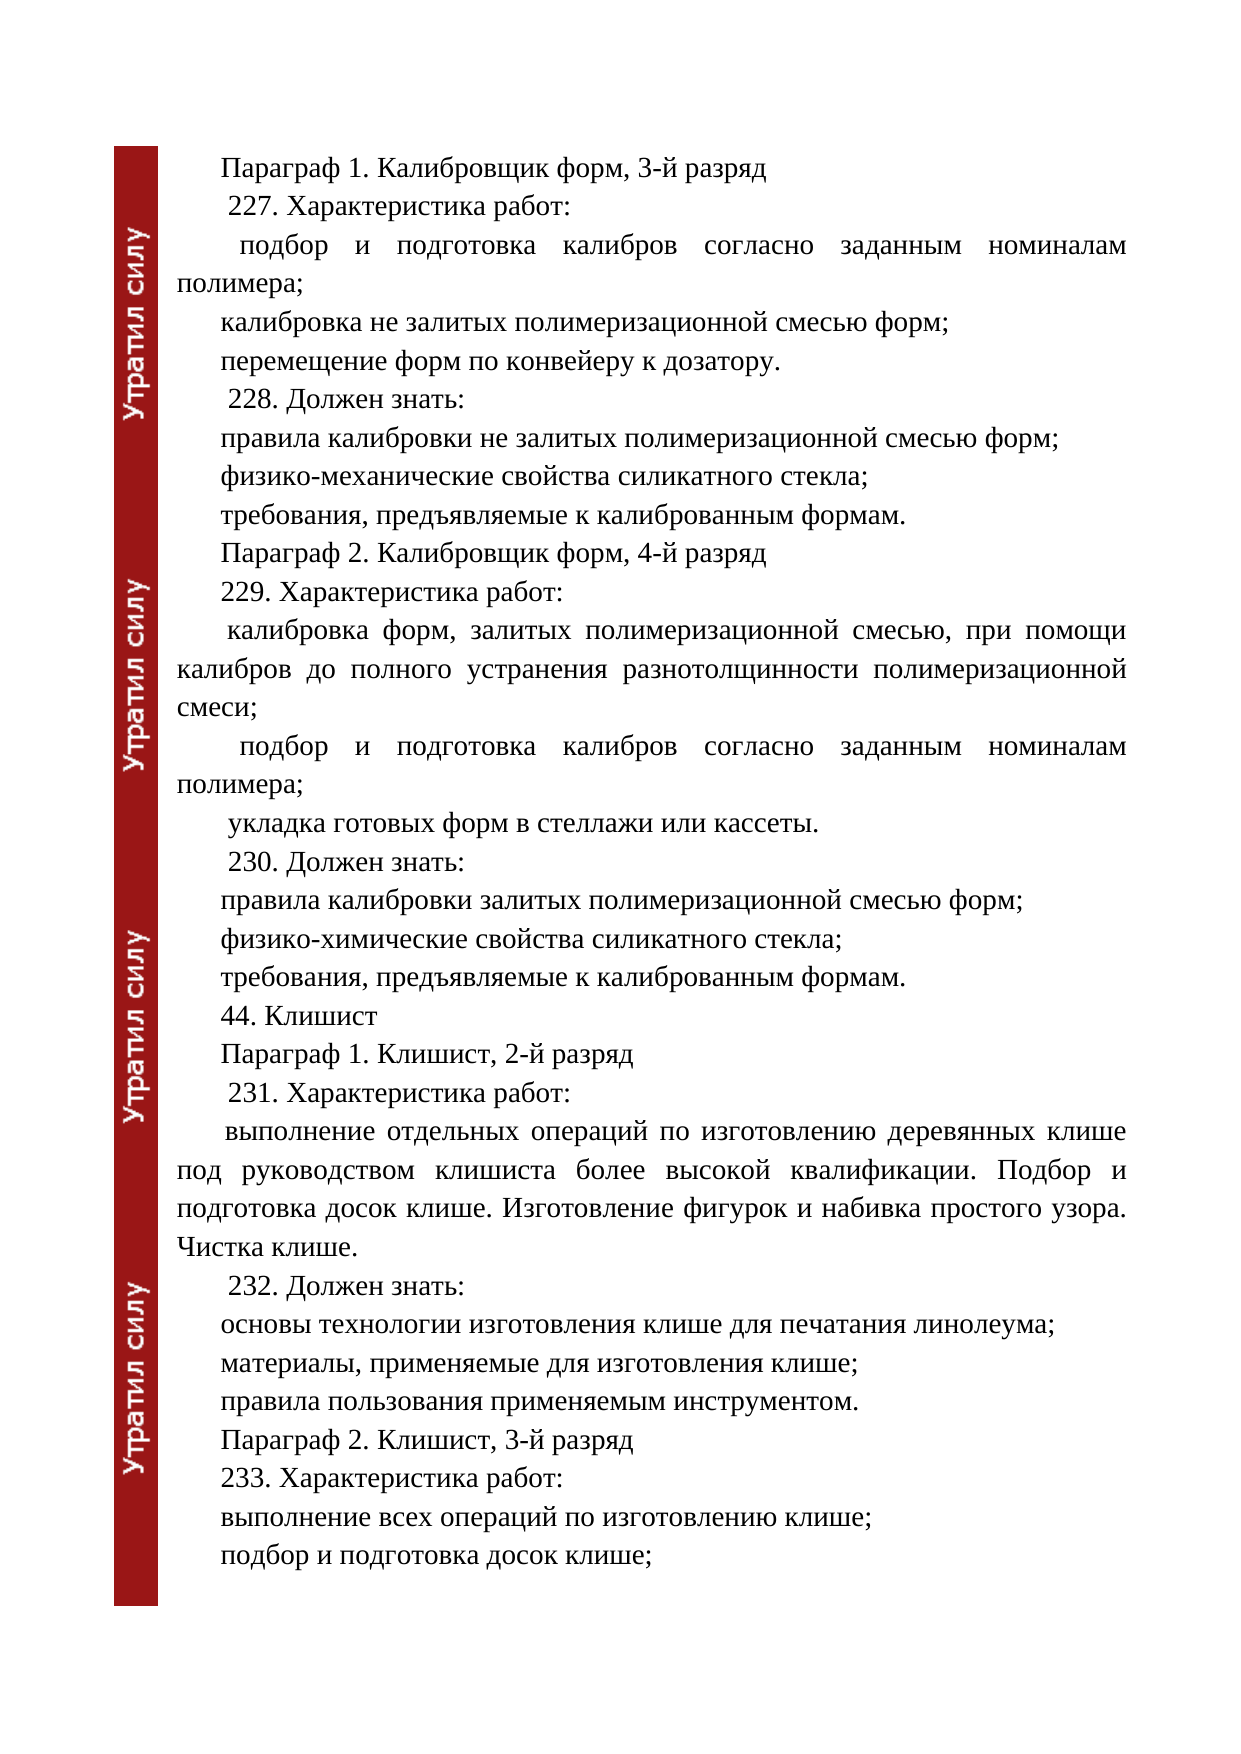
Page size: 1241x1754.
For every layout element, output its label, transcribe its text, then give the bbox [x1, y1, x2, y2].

text требования, предъявляемые к калиброванным формам. [112, 959, 1128, 993]
text 231. Характеристика работ: [112, 1075, 1128, 1108]
text Параграф 1. Клишист, 2-й разряд [112, 1036, 1128, 1070]
picture [114, 146, 158, 150]
text укладка готовых форм в стеллажи или кассеты. [112, 805, 1128, 839]
picture [114, 993, 158, 998]
text правила калибровки не залитых полимеризационной смесью форм; [112, 420, 1128, 453]
picture [114, 800, 158, 805]
text 229. Характеристика работ: [112, 574, 1128, 607]
picture [114, 415, 158, 420]
text Параграф 2. Калибровщик форм, 4-й разряд [112, 535, 1128, 569]
picture [114, 1263, 158, 1268]
picture [114, 723, 158, 728]
picture [114, 1571, 158, 1606]
text 232. Должен знать: [112, 1268, 1128, 1301]
picture [114, 569, 158, 574]
picture [114, 222, 158, 227]
text Параграф 1. Калибровщик форм, 3-й разряд [112, 150, 1128, 183]
text перемещение форм по конвейеру к дозатору. [112, 343, 1128, 376]
picture [114, 1031, 158, 1036]
text правила пользования применяемым инструментом. [112, 1383, 1128, 1417]
text физико-механические свойства силикатного стекла; [112, 458, 1128, 492]
picture [114, 839, 158, 844]
picture [114, 1532, 158, 1537]
picture [114, 877, 158, 882]
picture [114, 453, 158, 458]
picture [114, 1340, 158, 1345]
text Параграф 2. Клишист, 3-й разряд [112, 1422, 1128, 1455]
text 44. Клишист [112, 998, 1128, 1031]
picture [114, 530, 158, 535]
text выполнение отдельных операций по изготовлению деревянных клише под руководством клишиста более высокой квалификации. Подбор и подготовка досок клише. Изготовление фигурок и набивка простого узора. Чистка клише. [112, 1113, 1128, 1263]
text основы технологии изготовления клише для печатания линолеума; [112, 1306, 1128, 1340]
picture [114, 1417, 158, 1422]
picture [114, 299, 158, 304]
picture [114, 183, 158, 188]
picture [114, 376, 158, 381]
text подбор и подготовка калибров согласно заданным номиналам полимера; [112, 728, 1128, 800]
picture [114, 954, 158, 959]
text 227. Характеристика работ: [112, 188, 1128, 222]
picture [114, 338, 158, 343]
text подбор и подготовка калибров согласно заданным номиналам полимера; [112, 227, 1128, 299]
picture [114, 1070, 158, 1075]
picture [114, 1378, 158, 1383]
text физико-химические свойства силикатного стекла; [112, 921, 1128, 954]
picture [114, 492, 158, 497]
text требования, предъявляемые к калиброванным формам. [112, 497, 1128, 530]
text 228. Должен знать: [112, 381, 1128, 415]
text 230. Должен знать: [112, 844, 1128, 877]
picture [114, 1301, 158, 1306]
text правила калибровки залитых полимеризационной смесью форм; [112, 882, 1128, 916]
picture [114, 1455, 158, 1460]
text выполнение всех операций по изготовлению клише; [112, 1499, 1128, 1532]
text материалы, применяемые для изготовления клише; [112, 1345, 1128, 1378]
text подбор и подготовка досок клише; [112, 1537, 1128, 1571]
text 233. Характеристика работ: [112, 1460, 1128, 1494]
picture [114, 1494, 158, 1499]
picture [114, 1108, 158, 1113]
text калибровка не залитых полимеризационной смесью форм; [112, 304, 1128, 338]
text калибровка форм, залитых полимеризационной смесью, при помощи калибров до полного устранения разнотолщинности полимеризационной смеси; [112, 612, 1128, 723]
picture [114, 607, 158, 612]
picture [114, 916, 158, 921]
